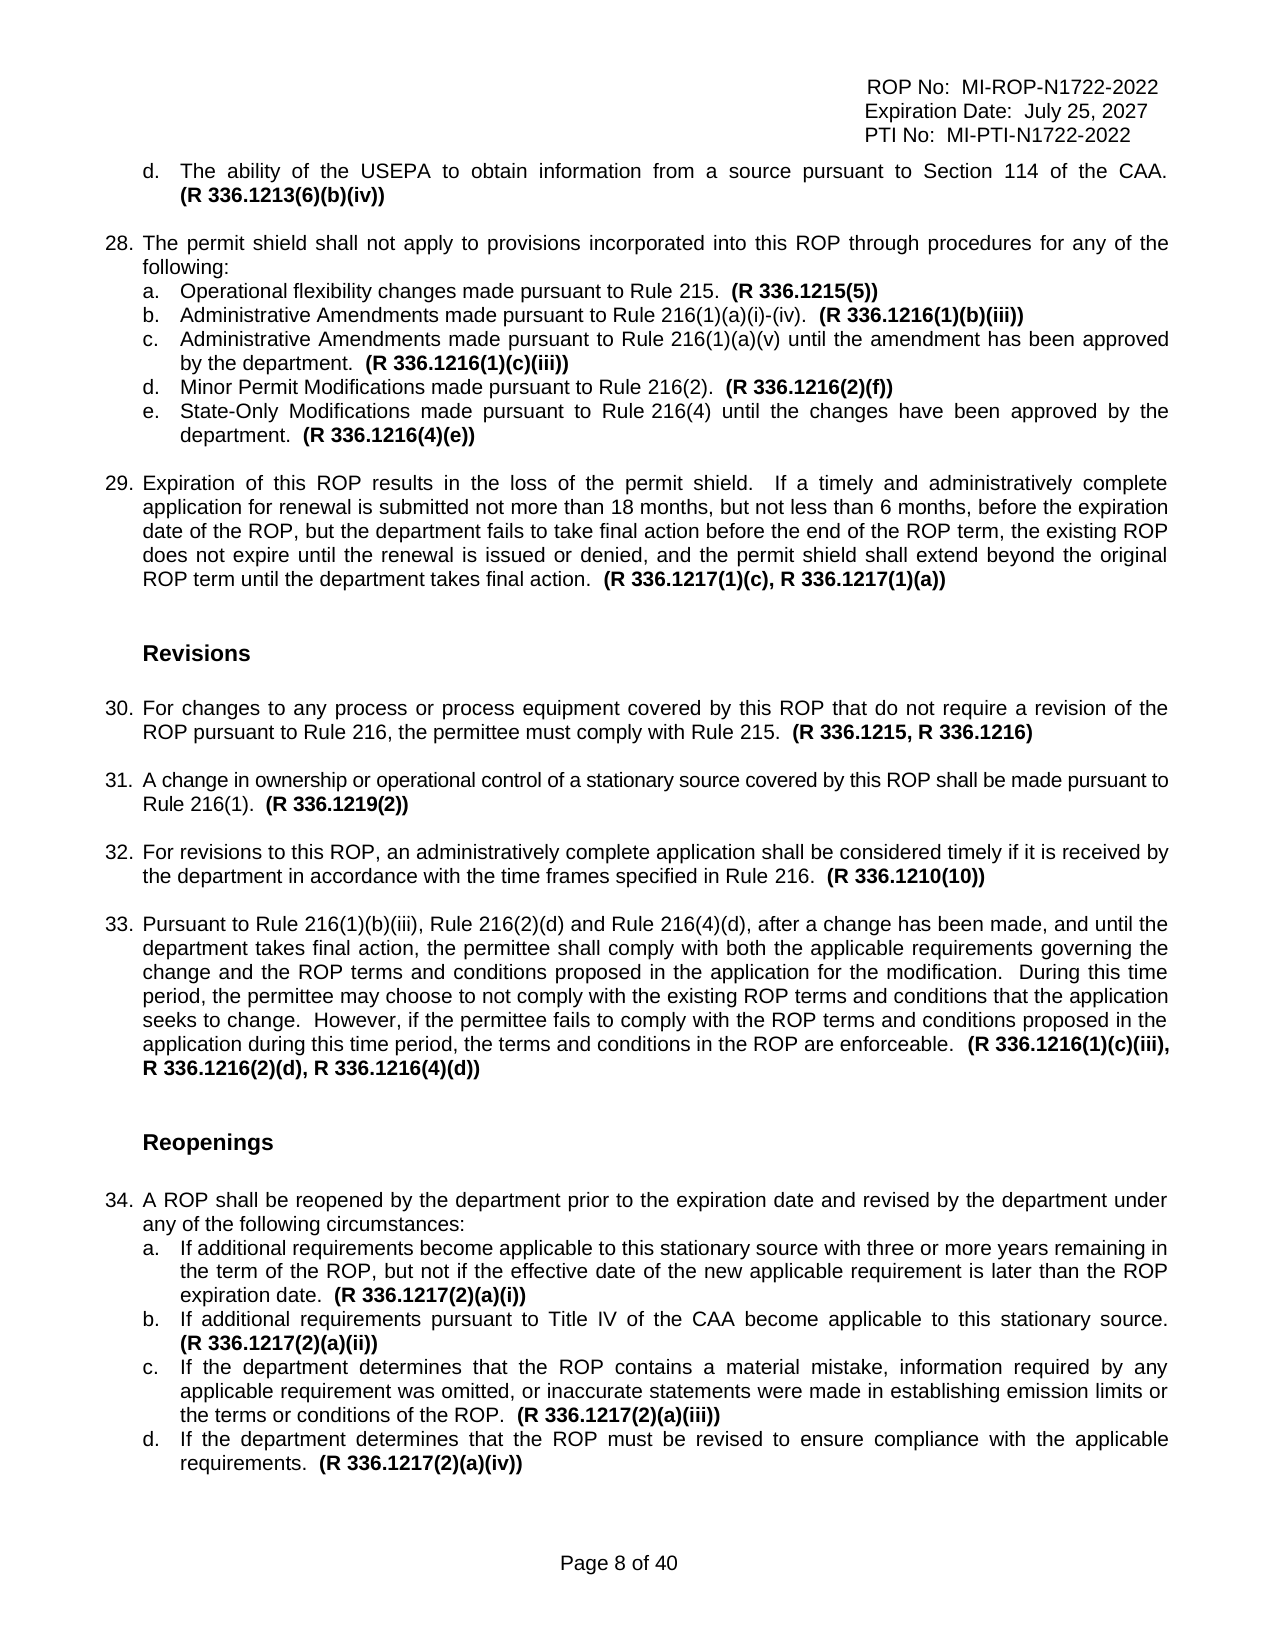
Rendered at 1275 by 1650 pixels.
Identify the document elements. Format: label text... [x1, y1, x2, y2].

list The permit shield shall not apply to provisions incorporated into this ROP through procedures for any of the following: [105, 231, 1170, 279]
list Expiration of this ROP results in the loss of the permit shield. If a timely and administratively complete application for renewal is submitted not more than 18 months, but not less than 6 months, before the expiration date of the ROP, but the department fails to take final action before the end of the ROP term, the existing ROP does not expire until the renewal is issued or denied, and the permit shield shall extend beyond the original ROP term until the department takes final action. (R 336.1217(1)(c), R 336.1217(1)(a)) [105, 471, 1170, 591]
list A ROP shall be reopened by the department prior to the expiration date and revised by the department under any of the following circumstances: [105, 1187, 1170, 1235]
list If additional requirements become applicable to this stationary source with three or more years remaining in the term of the ROP, but not if the effective date of the new applicable requirement is later than the ROP expiration date. (R 336.1217(2)(a)(i)) [142, 1235, 1170, 1307]
list State-Only Modifications made pursuant to Rule 216(4) until the changes have been approved by the department. (R 336.1216(4)(e)) [142, 399, 1170, 447]
list If the department determines that the ROP must be revised to ensure compliance with the applicable requirements. (R 336.1217(2)(a)(iv)) [142, 1427, 1170, 1475]
list A change in ownership or operational control of a stationary source covered by this ROP shall be made pursuant to Rule 216(1). (R 336.1219(2)) [105, 768, 1170, 816]
list For revisions to this ROP, an administratively complete application shall be considered timely if it is received by the department in accordance with the time frames specified in Rule 216. (R 336.1210(10)) [105, 840, 1170, 888]
subtitle Reopenings [105, 1128, 1170, 1155]
subtitle Revisions [105, 639, 1170, 666]
list Administrative Amendments made pursuant to Rule 216(1)(a)(i)-(iv). (R 336.1216(1)(b)(iii)) [142, 303, 1170, 327]
list Operational flexibility changes made pursuant to Rule 215. (R 336.1215(5)) [142, 279, 1170, 303]
list For changes to any process or process equipment covered by this ROP that do not require a revision of the ROP pursuant to Rule 216, the permittee must comply with Rule 215. (R 336.1215, R 336.1216) [105, 696, 1170, 744]
list If additional requirements pursuant to Title IV of the CAA become applicable to this stationary source. (R 336.1217(2)(a)(ii)) [142, 1307, 1170, 1355]
list Pursuant to Rule 216(1)(b)(iii), Rule 216(2)(d) and Rule 216(4)(d), after a change has been made, and until the department takes final action, the permittee shall comply with both the applicable requirements governing the change and the ROP terms and conditions proposed in the application for the modification. During this time period, the permittee may choose to not comply with the existing ROP terms and conditions that the application seeks to change. However, if the permittee fails to comply with the ROP terms and conditions proposed in the application during this time period, the terms and conditions in the ROP are enforceable. (R 336.1216(1)(c)(iii), R 336.1216(2)(d), R 336.1216(4)(d)) [105, 912, 1170, 1079]
list If the department determines that the ROP contains a material mistake, information required by any applicable requirement was omitted, or inaccurate statements were made in establishing emission limits or the terms or conditions of the ROP. (R 336.1217(2)(a)(iii)) [142, 1355, 1170, 1427]
list Minor Permit Modifications made pursuant to Rule 216(2). (R 336.1216(2)(f)) [142, 375, 1170, 399]
list Administrative Amendments made pursuant to Rule 216(1)(a)(v) until the amendment has been approved by the department. (R 336.1216(1)(c)(iii)) [142, 327, 1170, 375]
list The ability of the USEPA to obtain information from a source pursuant to Section 114 of the CAA. (R 336.1213(6)(b)(iv)) [142, 159, 1170, 207]
